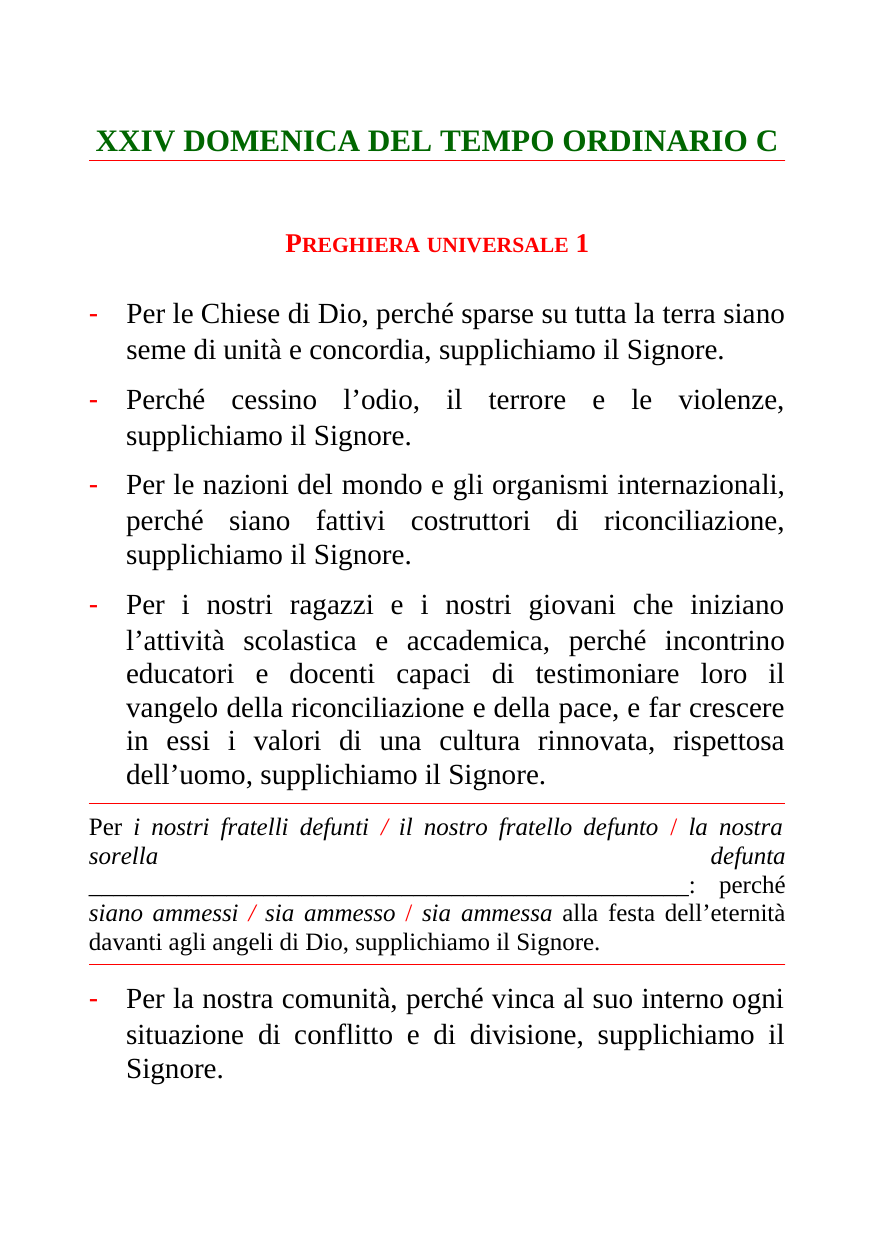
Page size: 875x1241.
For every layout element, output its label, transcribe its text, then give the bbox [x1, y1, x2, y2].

list Per le nazioni del mondo e gli organismi internazionali, perché siano fattivi costruttori di riconciliazione, supplichiamo il Signore. [89, 464, 785, 570]
list Per le Chiese di Dio, perché sparse su tutta la terra siano seme di unità e concordia, supplichiamo il Signore. [89, 292, 785, 365]
list Per i nostri ragazzi e i nostri giovani che iniziano l’attività scolastica e accademica, perché incontrino educatori e docenti capaci di testimoniare loro il vangelo della riconciliazione e della pace, e far crescere in essi i valori di una cultura rinnovata, rispettosa dell’uomo, supplichiamo il Signore. [89, 583, 785, 790]
list Perché cessino l’odio, il terrore e le violenze, supplichiamo il Signore. [89, 378, 785, 451]
text Per i nostri fratelli defunti / il nostro fratello defunto / la nostra sorella defunta ________________________________________________: perché siano ammessi / sia ammesso / sia ammessa alla festa dell’eternità davanti agli angeli di Dio, supplichiamo il Signore. [89, 804, 785, 964]
subtitle XXIV DOMENICA DEL TEMPO ORDINARIO C [89, 122, 785, 160]
list Per la nostra comunità, perché vinca al suo interno ogni situazione di conflitto e di divisione, supplichiamo il Signore. [89, 978, 785, 1084]
subtitle Preghiera universale 1 [89, 227, 785, 259]
